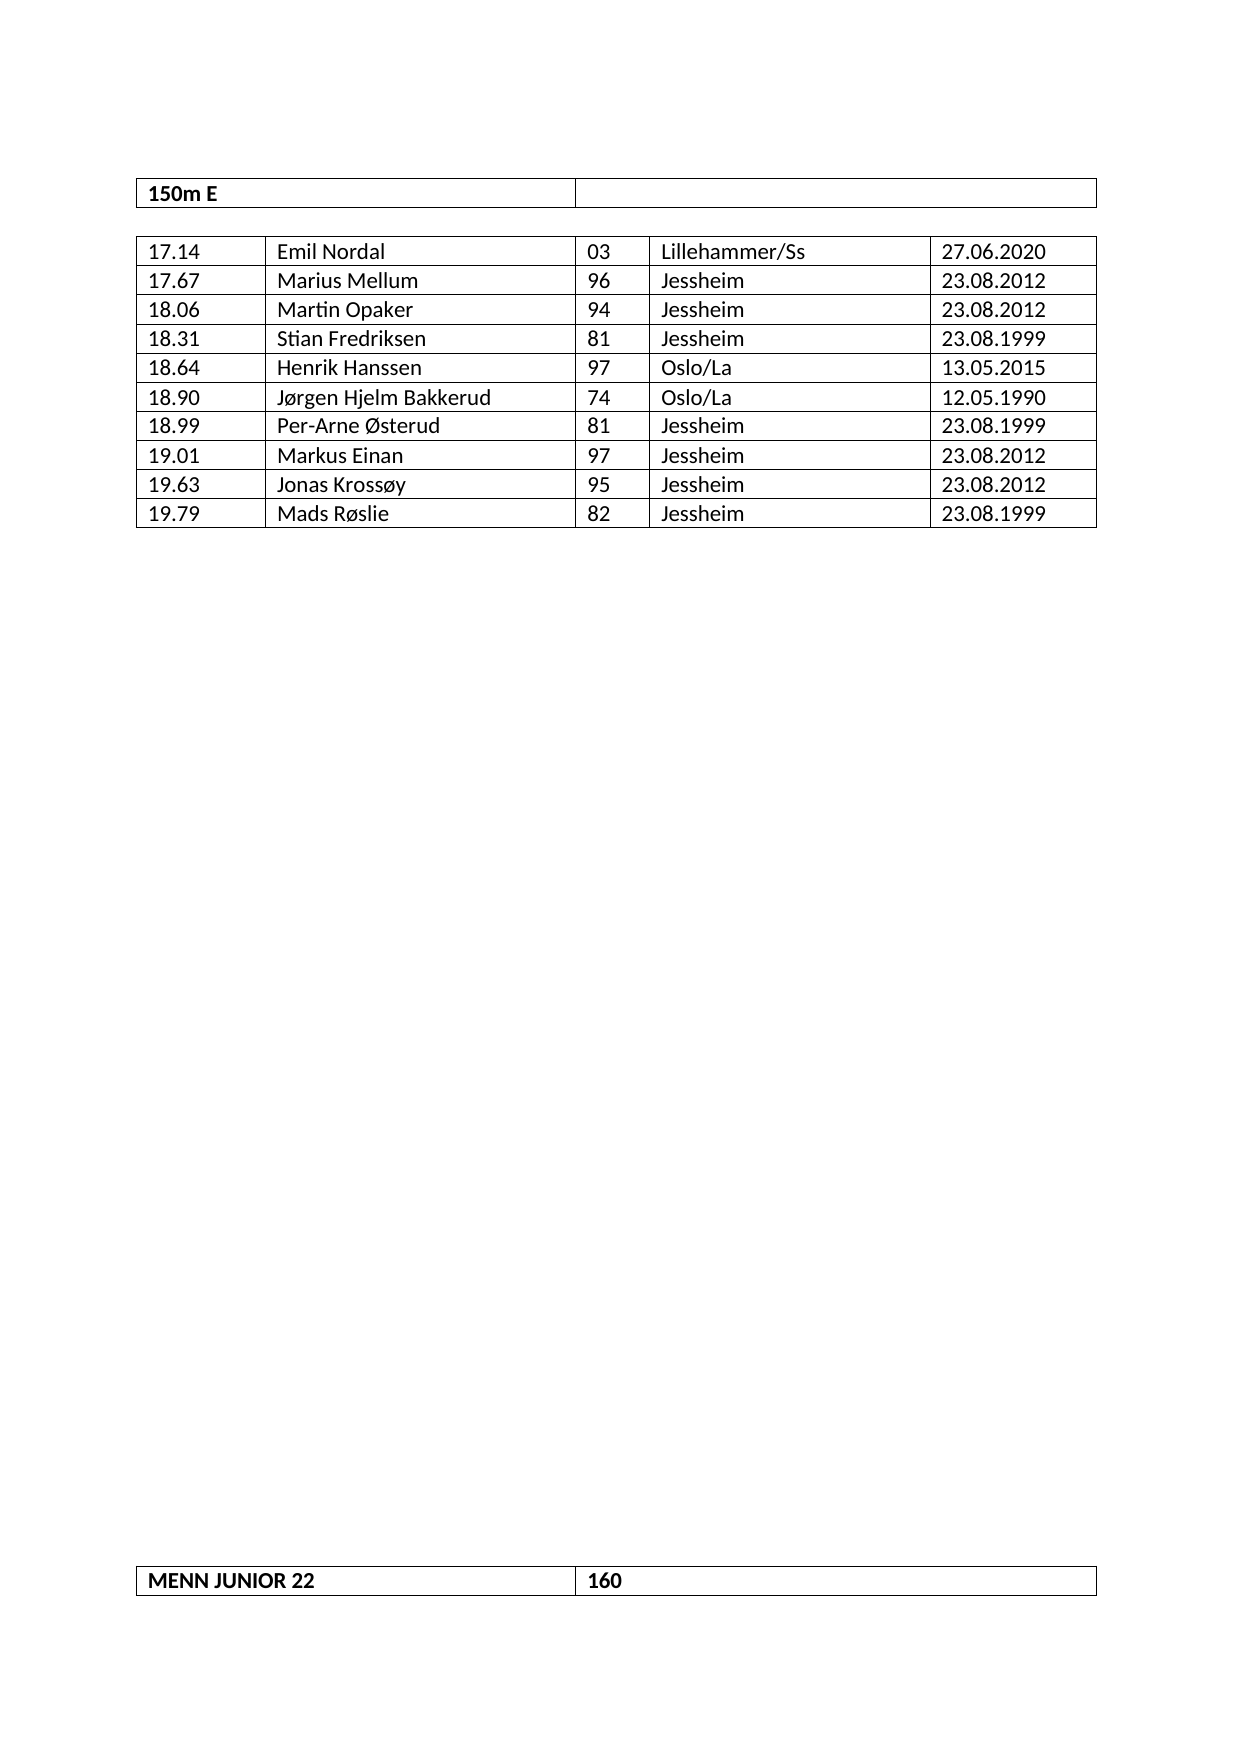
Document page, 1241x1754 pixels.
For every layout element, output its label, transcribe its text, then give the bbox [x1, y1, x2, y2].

table_cell 74 [576, 383, 649, 411]
table_header 160 [576, 1567, 1096, 1595]
table_cell 82 [576, 499, 649, 527]
table_cell Mads Røslie [266, 499, 575, 527]
table_cell 94 [576, 295, 649, 323]
table_cell 23.08.2012 [931, 295, 1096, 323]
table_header [576, 179, 1096, 207]
table_cell Stian Fredriksen [266, 325, 575, 352]
table_header 150m E [137, 179, 575, 207]
table_cell 95 [576, 470, 649, 498]
table_header 17.14 [137, 237, 265, 265]
table_cell 23.08.1999 [931, 412, 1096, 440]
table_cell 13.05.2015 [931, 354, 1096, 382]
table_cell Jessheim [650, 470, 930, 498]
table_header MENN JUNIOR 22 [137, 1567, 575, 1595]
table_header 03 [576, 237, 649, 265]
table_cell Per-Arne Østerud [266, 412, 575, 440]
table_cell Jessheim [650, 266, 930, 294]
table_header Emil Nordal [266, 237, 575, 265]
table_cell Jessheim [650, 295, 930, 323]
table_cell 18.99 [137, 412, 265, 440]
table_cell 18.06 [137, 295, 265, 323]
table_cell 19.01 [137, 441, 265, 469]
table_cell Jørgen Hjelm Bakkerud [266, 383, 575, 411]
table_cell 23.08.2012 [931, 266, 1096, 294]
table_cell Oslo/La [650, 354, 930, 382]
table_cell 19.79 [137, 499, 265, 527]
table_cell 18.90 [137, 383, 265, 411]
table_cell Jessheim [650, 325, 930, 352]
table_cell 12.05.1990 [931, 383, 1096, 411]
table_cell 18.31 [137, 325, 265, 352]
table_cell Markus Einan [266, 441, 575, 469]
table_header Lillehammer/Ss [650, 237, 930, 265]
table_cell 18.64 [137, 354, 265, 382]
table_cell 23.08.1999 [931, 325, 1096, 352]
table_cell Jessheim [650, 441, 930, 469]
table_cell Henrik Hanssen [266, 354, 575, 382]
table_cell Jessheim [650, 412, 930, 440]
table_header 27.06.2020 [931, 237, 1096, 265]
table_cell Jessheim [650, 499, 930, 527]
table_cell Marius Mellum [266, 266, 575, 294]
table_cell 23.08.2012 [931, 441, 1096, 469]
table_cell 97 [576, 354, 649, 382]
table_cell 17.67 [137, 266, 265, 294]
table_cell 81 [576, 412, 649, 440]
table_cell Martin Opaker [266, 295, 575, 323]
table_cell 97 [576, 441, 649, 469]
table_cell 23.08.2012 [931, 470, 1096, 498]
table_cell Oslo/La [650, 383, 930, 411]
table_cell 96 [576, 266, 649, 294]
table_cell Jonas Krossøy [266, 470, 575, 498]
table_cell 19.63 [137, 470, 265, 498]
table_cell 23.08.1999 [931, 499, 1096, 527]
table_cell 81 [576, 325, 649, 352]
